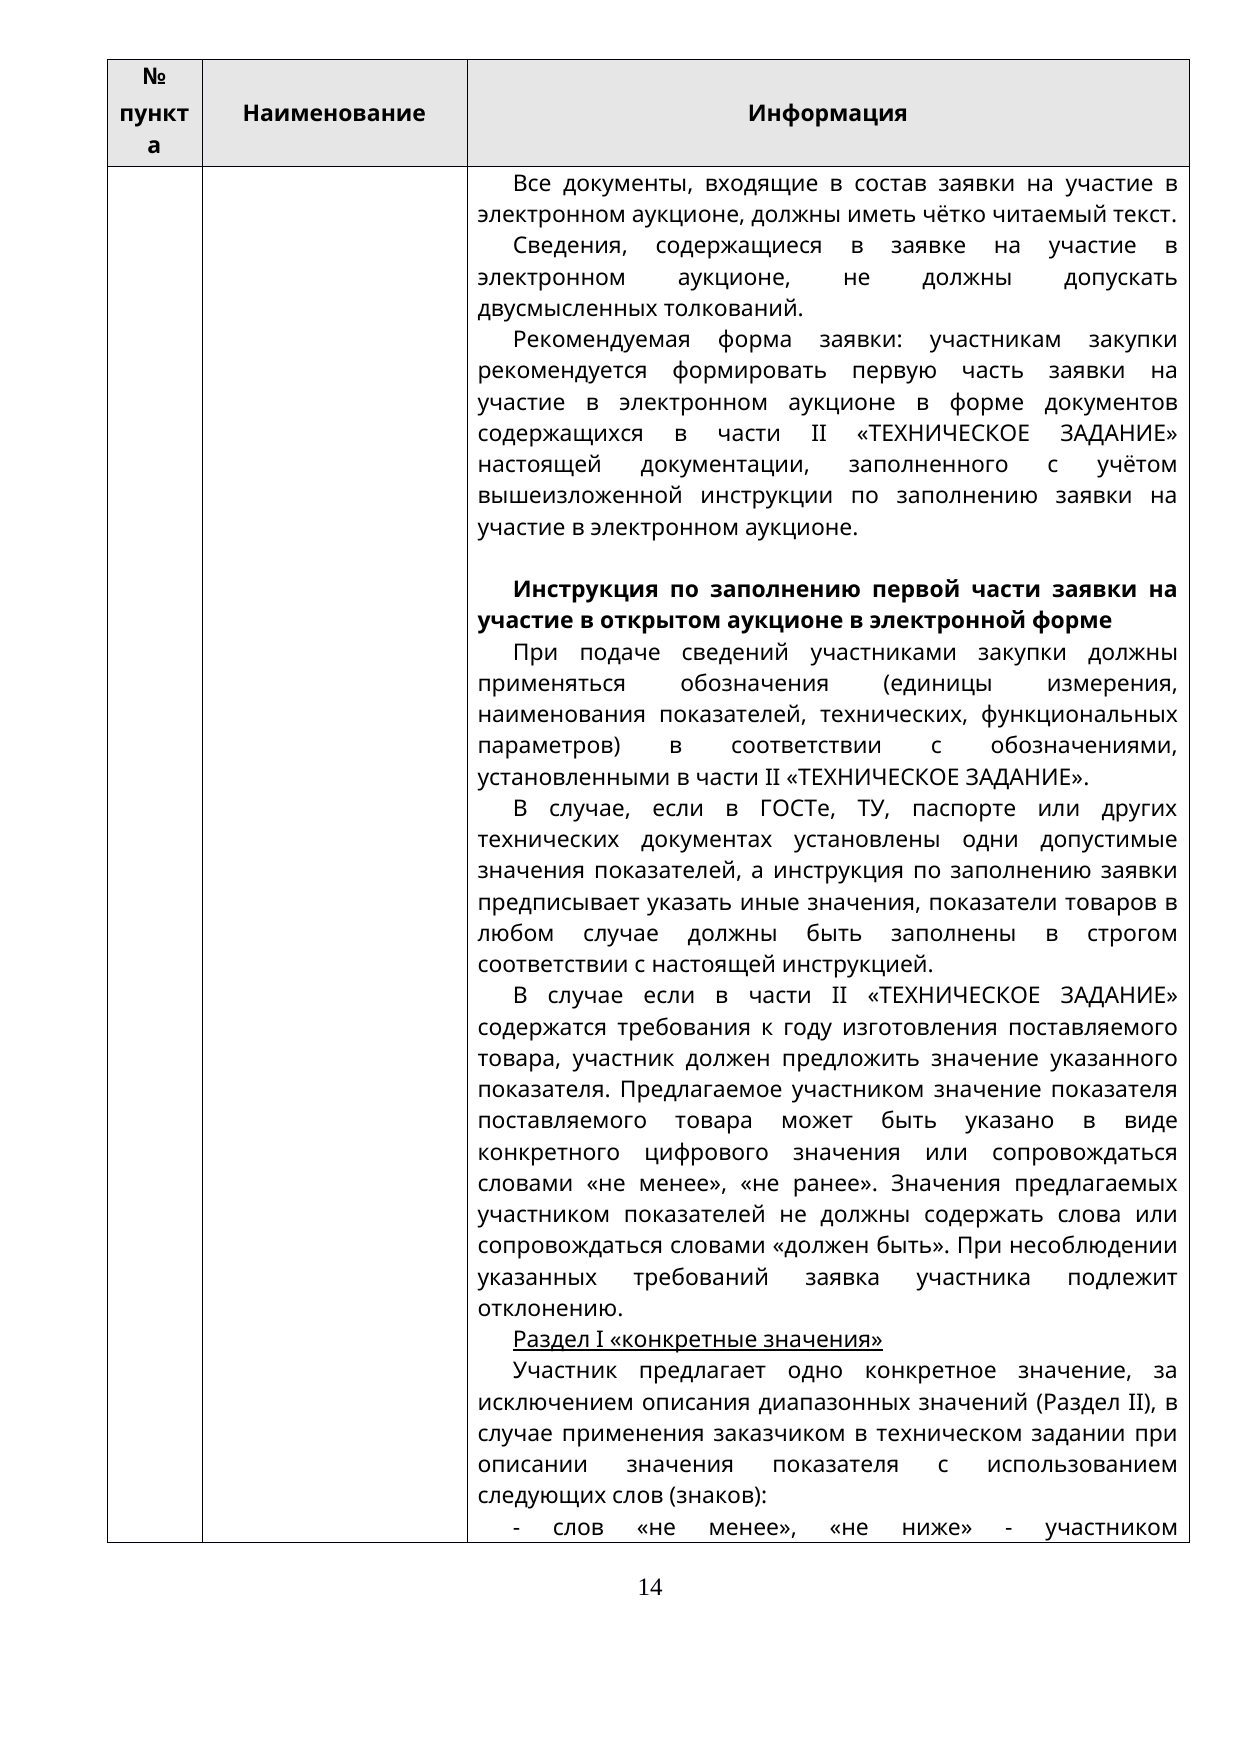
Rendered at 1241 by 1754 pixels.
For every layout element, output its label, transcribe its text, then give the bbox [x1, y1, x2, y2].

table_cell [108, 167, 202, 1542]
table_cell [203, 167, 467, 1542]
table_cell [468, 167, 1189, 1542]
table_header Информация [468, 60, 1189, 166]
table_header Наименование [203, 60, 467, 166]
table_header № пункта [108, 60, 202, 166]
